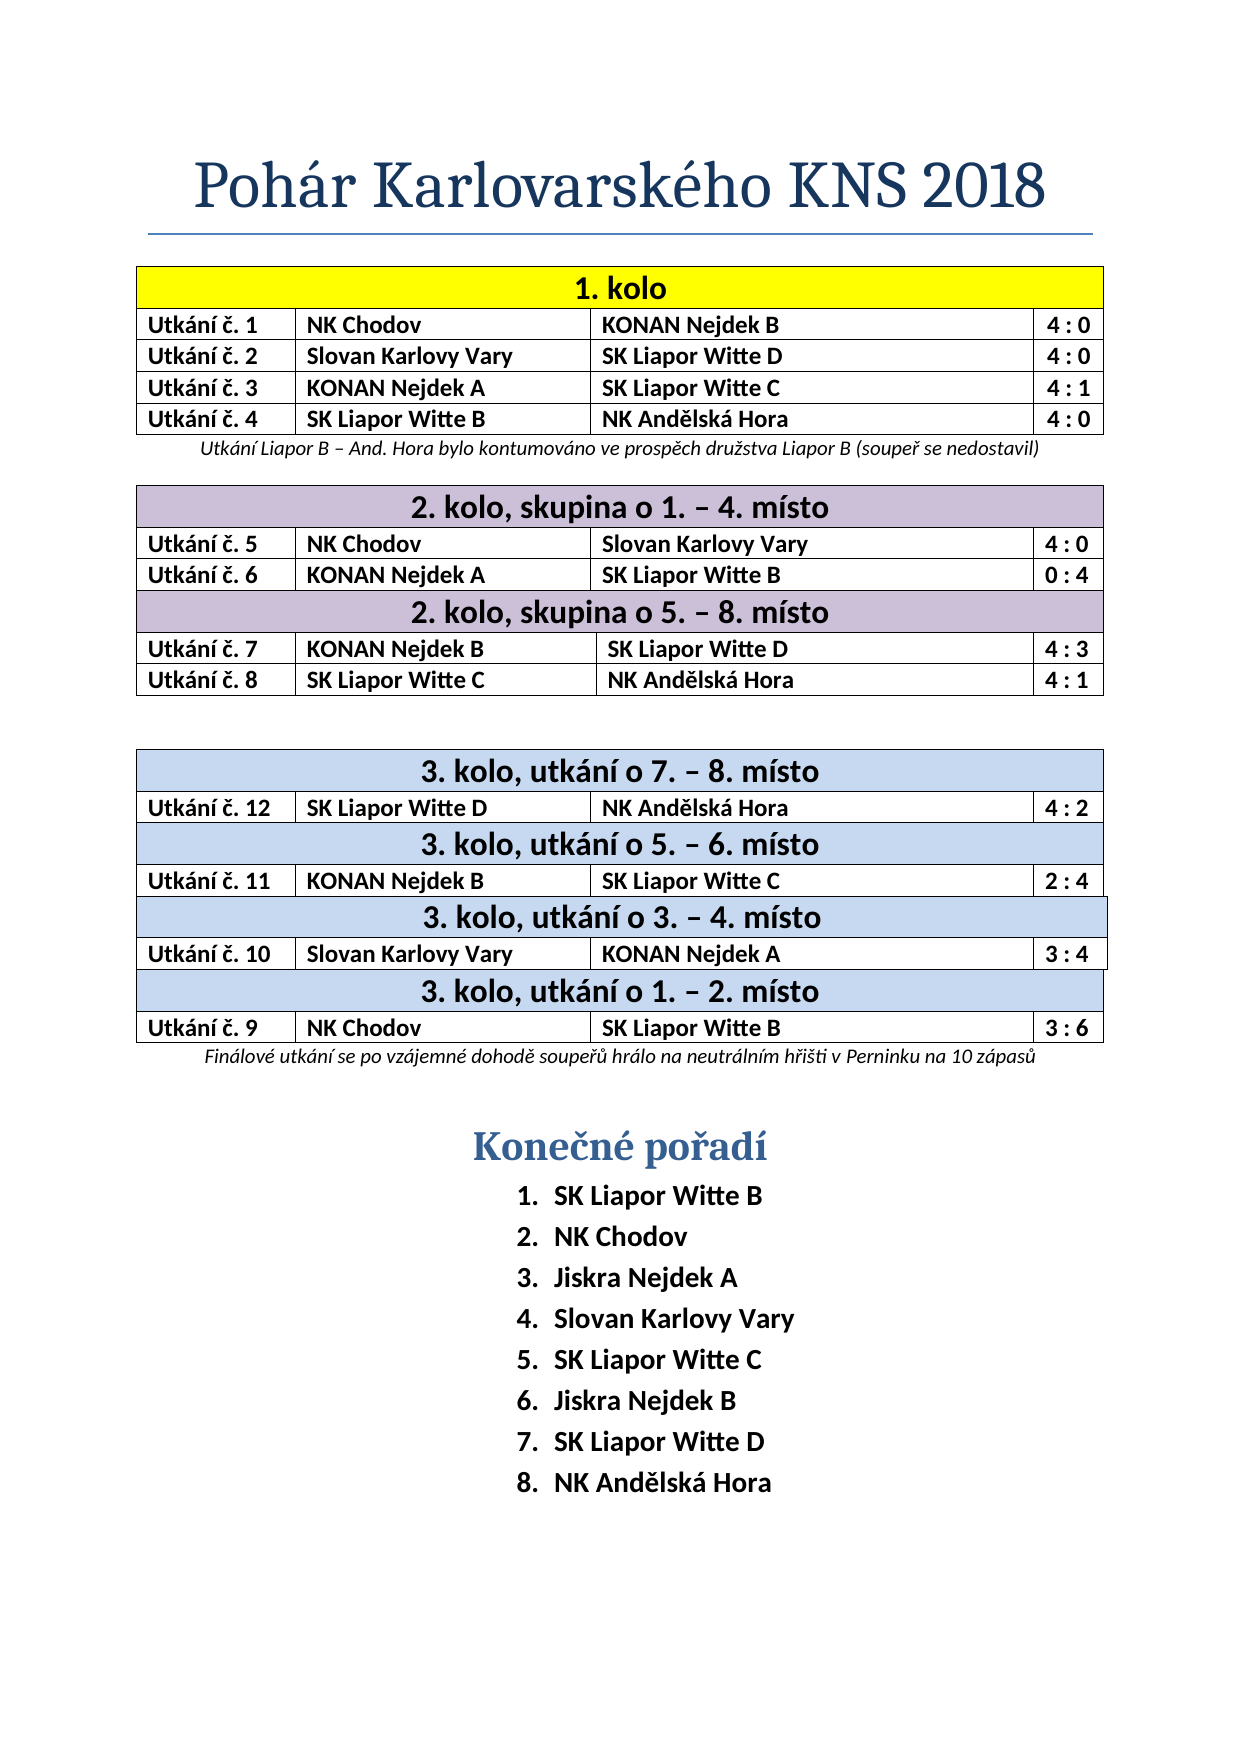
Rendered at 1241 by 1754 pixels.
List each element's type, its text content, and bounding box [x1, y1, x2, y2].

table_cell NK Chodov [296, 309, 590, 339]
table_cell SK Liapor Witte C [296, 664, 596, 695]
table_cell Utkání č. 8 [137, 664, 295, 695]
subtitle Konečné pořadí [148, 1122, 1093, 1170]
table_cell Utkání č. 12 [137, 792, 295, 822]
table_cell KONAN Nejdek A [591, 938, 1033, 969]
table_cell 3. kolo, utkání o 3. – 4. místo [137, 897, 1107, 937]
table_cell KONAN Nejdek B [591, 309, 1033, 339]
table_cell SK Liapor Witte C [591, 372, 1033, 402]
table_cell SK Liapor Witte D [597, 633, 1033, 663]
table_cell 4 : 0 [1034, 340, 1103, 371]
title Pohár Karlovarského KNS 2018 [148, 148, 1093, 233]
table_cell 2. kolo, skupina o 5. – 8. místo [137, 591, 1103, 632]
table_cell KONAN Nejdek A [296, 372, 590, 402]
list SK Liapor Witte C [516, 1341, 1093, 1377]
table_cell SK Liapor Witte B [591, 559, 1033, 590]
list Jiskra Nejdek B [516, 1382, 1093, 1418]
table_cell Utkání č. 10 [137, 938, 295, 969]
table_cell NK Andělská Hora [591, 404, 1033, 434]
table_cell Utkání č. 6 [137, 559, 295, 590]
table_cell 4 : 1 [1034, 664, 1103, 695]
table_cell SK Liapor Witte B [296, 404, 590, 434]
table_cell SK Liapor Witte C [591, 865, 1033, 896]
table_cell 2 : 4 [1034, 865, 1103, 896]
table_cell 3 : 4 [1034, 938, 1107, 969]
table_cell Slovan Karlovy Vary [591, 528, 1033, 558]
table_cell 4 : 1 [1034, 372, 1103, 402]
table_cell Utkání č. 1 [137, 309, 295, 339]
table_cell 3 : 6 [1034, 1012, 1103, 1042]
list NK Chodov [516, 1218, 1093, 1254]
text Finálové utkání se po vzájemné dohodě soupeřů hrálo na neutrálním hřišti v Perninku na 10 zápasů [148, 1043, 1093, 1069]
table_cell Utkání č. 7 [137, 633, 295, 663]
table_cell SK Liapor Witte D [591, 340, 1033, 371]
text Utkání Liapor B – And. Hora bylo kontumováno ve prospěch družstva Liapor B (soupeř se nedostavil) [148, 435, 1093, 460]
table_cell NK Andělská Hora [597, 664, 1033, 695]
table_cell Utkání č. 4 [137, 404, 295, 434]
table_cell 4 : 2 [1034, 792, 1103, 822]
table_cell KONAN Nejdek A [296, 559, 590, 590]
table_cell KONAN Nejdek B [296, 633, 596, 663]
table_cell Utkání č. 9 [137, 1012, 295, 1042]
table_header 1. kolo [137, 267, 1103, 308]
table_cell Slovan Karlovy Vary [296, 340, 590, 371]
table_cell 3. kolo, utkání o 5. – 6. místo [137, 823, 1103, 864]
table_cell Utkání č. 2 [137, 340, 295, 371]
table_cell 3. kolo, utkání o 1. – 2. místo [137, 970, 1103, 1011]
list Jiskra Nejdek A [516, 1259, 1093, 1295]
table_cell Utkání č. 11 [137, 865, 295, 896]
table_cell 0 : 4 [1034, 559, 1103, 590]
list NK Andělská Hora [516, 1464, 1093, 1500]
table_cell SK Liapor Witte B [591, 1012, 1033, 1042]
table_header 2. kolo, skupina o 1. – 4. místo [137, 486, 1103, 527]
table_cell 4 : 0 [1034, 309, 1103, 339]
list SK Liapor Witte D [516, 1423, 1093, 1459]
list SK Liapor Witte B [516, 1177, 1093, 1213]
table_cell Slovan Karlovy Vary [296, 938, 590, 969]
table_cell KONAN Nejdek B [296, 865, 590, 896]
table_cell NK Andělská Hora [591, 792, 1033, 822]
list Slovan Karlovy Vary [516, 1300, 1093, 1336]
table_cell 4 : 0 [1034, 404, 1103, 434]
table_header 3. kolo, utkání o 7. – 8. místo [137, 750, 1103, 791]
table_cell NK Chodov [296, 528, 590, 558]
table_cell 4 : 0 [1034, 528, 1103, 558]
table_cell Utkání č. 5 [137, 528, 295, 558]
table_cell NK Chodov [296, 1012, 590, 1042]
table_cell Utkání č. 3 [137, 372, 295, 402]
table_cell 4 : 3 [1034, 633, 1103, 663]
table_cell SK Liapor Witte D [296, 792, 590, 822]
